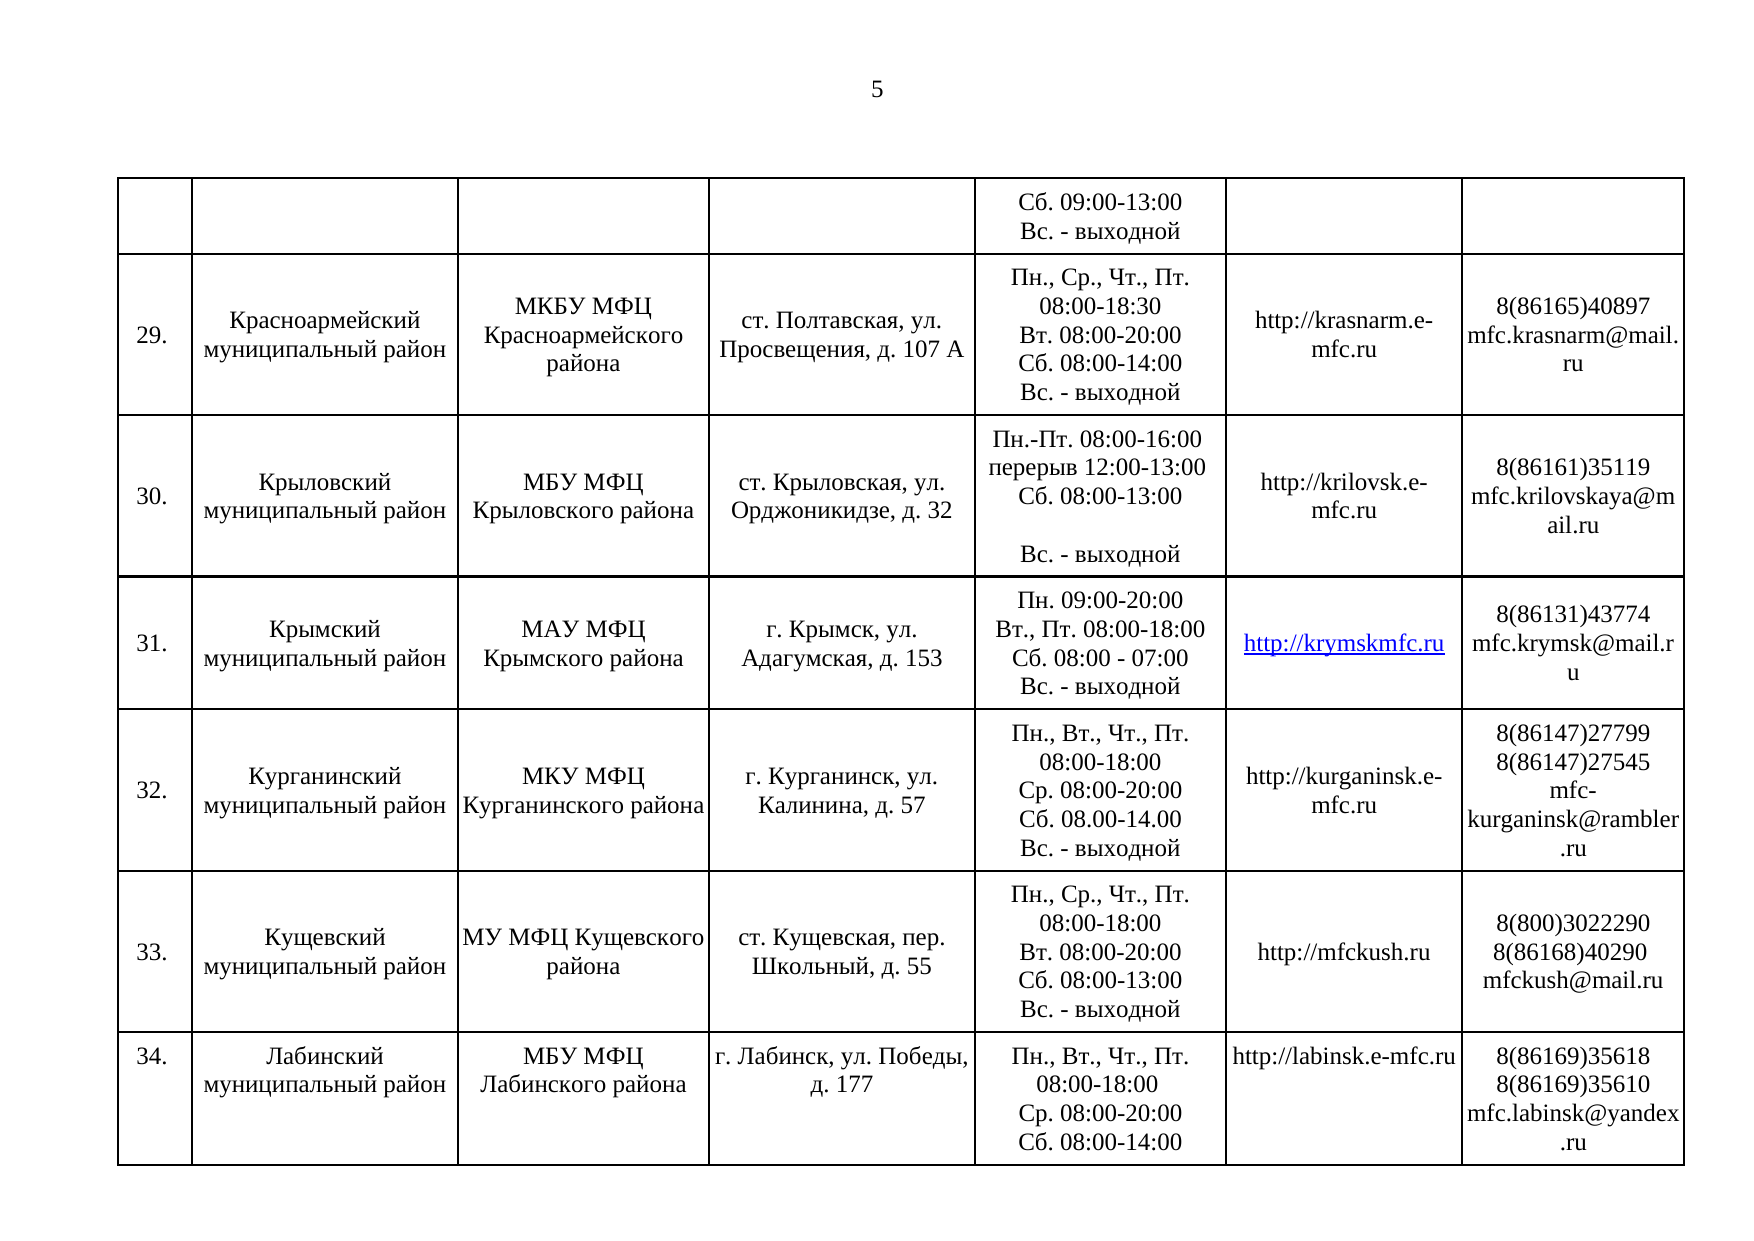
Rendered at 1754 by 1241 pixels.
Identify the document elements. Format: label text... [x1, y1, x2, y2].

table_cell ст. Кущевская, пер. Школьный, д. 55 [710, 872, 974, 1031]
table_cell [119, 872, 191, 1031]
table_cell http://krasnarm.e-mfc.ru [1227, 255, 1461, 414]
table_cell Курганинский муниципальный район [193, 710, 457, 869]
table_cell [459, 1033, 708, 1164]
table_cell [1227, 179, 1461, 252]
table_cell Пн.-Пт. 08:00-16:00 перерыв 12:00-13:00 Сб. 08:00-13:00 Вс. - выходной [976, 416, 1225, 575]
table_cell 8(86165)40897 mfc.krasnarm@mail.ru [1463, 255, 1683, 414]
table_cell 8(86161)35119 mfc.krilovskaya@mail.ru [1463, 416, 1683, 575]
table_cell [459, 179, 708, 252]
table_cell Красноармейский муниципальный район [193, 255, 457, 414]
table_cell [193, 179, 457, 252]
table_cell http://krymskmfc.ru [1227, 578, 1461, 708]
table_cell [193, 1033, 457, 1164]
table_cell http://kurganinsk.e-mfc.ru [1227, 710, 1461, 869]
table_cell [119, 255, 191, 414]
table_cell 8(800)3022290 8(86168)40290 mfckush@mail.ru [1463, 872, 1683, 1031]
table_cell 8(86147)27799 8(86147)27545 mfc-kurganinsk@rambler.ru [1463, 710, 1683, 869]
table_cell 8(86131)43774 mfc.krymsk@mail.ru [1463, 578, 1683, 708]
table_cell МКУ МФЦ Курганинского района [459, 710, 708, 869]
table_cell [976, 179, 1225, 252]
table_cell Пн., Ср., Чт., Пт. 08:00-18:00 Вт. 08:00-20:00 Сб. 08:00-13:00 Вс. - выходной [976, 872, 1225, 1031]
table_cell Пн., Ср., Чт., Пт. 08:00-18:30 Вт. 08:00-20:00 Сб. 08:00-14:00 Вс. - выходной [976, 255, 1225, 414]
table_cell Пн., Вт., Чт., Пт. 08:00-18:00 Ср. 08:00-20:00 Сб. 08.00-14.00 Вс. - выходной [976, 710, 1225, 869]
table_cell МБУ МФЦ Крыловского района [459, 416, 708, 575]
table_cell http://krilovsk.e-mfc.ru [1227, 416, 1461, 575]
table_cell [119, 416, 191, 575]
table_cell [119, 710, 191, 869]
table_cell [1463, 179, 1683, 252]
table_cell МАУ МФЦ Крымского района [459, 578, 708, 708]
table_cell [1227, 1033, 1461, 1164]
table_cell г. Курганинск, ул. Калинина, д. 57 [710, 710, 974, 869]
table_cell Кущевский муниципальный район [193, 872, 457, 1031]
table_cell Пн. 09:00-20:00 Вт., Пт. 08:00-18:00 Сб. 08:00 - 07:00 Вс. - выходной [976, 578, 1225, 708]
table_cell [119, 578, 191, 708]
table_cell [119, 179, 191, 252]
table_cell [710, 1033, 974, 1164]
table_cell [1463, 1033, 1683, 1164]
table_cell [710, 179, 974, 252]
table_cell ст. Полтавская, ул. Просвещения, д. 107 А [710, 255, 974, 414]
table_cell МУ МФЦ Кущевского района [459, 872, 708, 1031]
table_cell г. Крымск, ул. Адагумская, д. 153 [710, 578, 974, 708]
table_cell ст. Крыловская, ул. Орджоникидзе, д. 32 [710, 416, 974, 575]
table_cell [119, 1033, 191, 1164]
table_cell Крымский муниципальный район [193, 578, 457, 708]
table_cell Крыловский муниципальный район [193, 416, 457, 575]
table_cell http://mfckush.ru [1227, 872, 1461, 1031]
table_cell МКБУ МФЦ Красноармейского района [459, 255, 708, 414]
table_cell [976, 1033, 1225, 1164]
